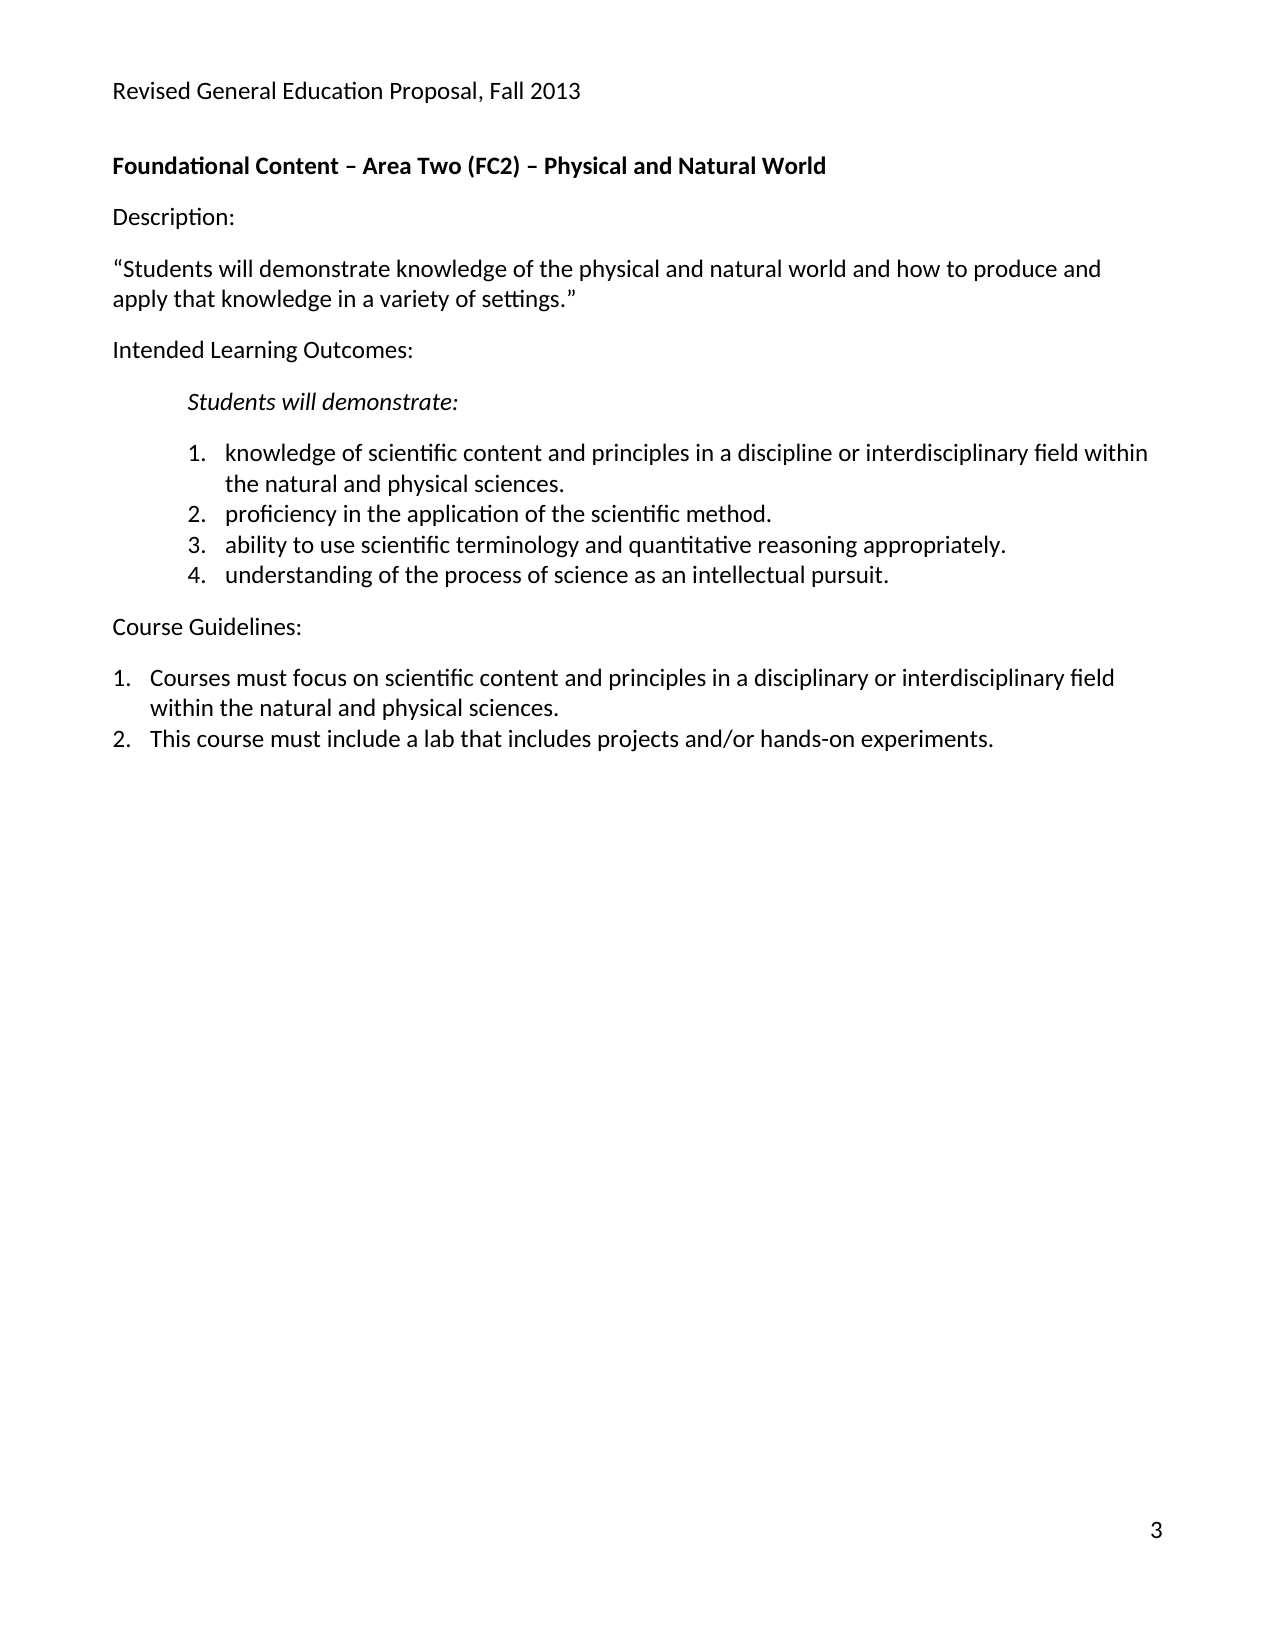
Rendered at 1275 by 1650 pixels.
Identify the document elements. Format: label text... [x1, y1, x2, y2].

text Description: [112, 201, 1162, 232]
list understanding of the process of science as an intellectual pursuit. [187, 559, 1162, 590]
list This course must include a lab that includes projects and/or hands-on experiments. [112, 723, 1162, 754]
text Foundational Content – Area Two (FC2) – Physical and Natural World [112, 150, 1162, 181]
list proficiency in the application of the scientific method. [187, 498, 1162, 529]
text “Students will demonstrate knowledge of the physical and natural world and how to produce and apply that knowledge in a variety of settings.” [112, 253, 1162, 314]
text Course Guidelines: [112, 611, 1162, 641]
list knowledge of scientific content and principles in a discipline or interdisciplinary field within the natural and physical sciences. [187, 437, 1162, 498]
text Intended Learning Outcomes: [112, 334, 1162, 365]
text Students will demonstrate: [112, 386, 1162, 416]
list ability to use scientific terminology and quantitative reasoning appropriately. [187, 529, 1162, 559]
list Courses must focus on scientific content and principles in a disciplinary or interdisciplinary field within the natural and physical sciences. [112, 662, 1162, 723]
